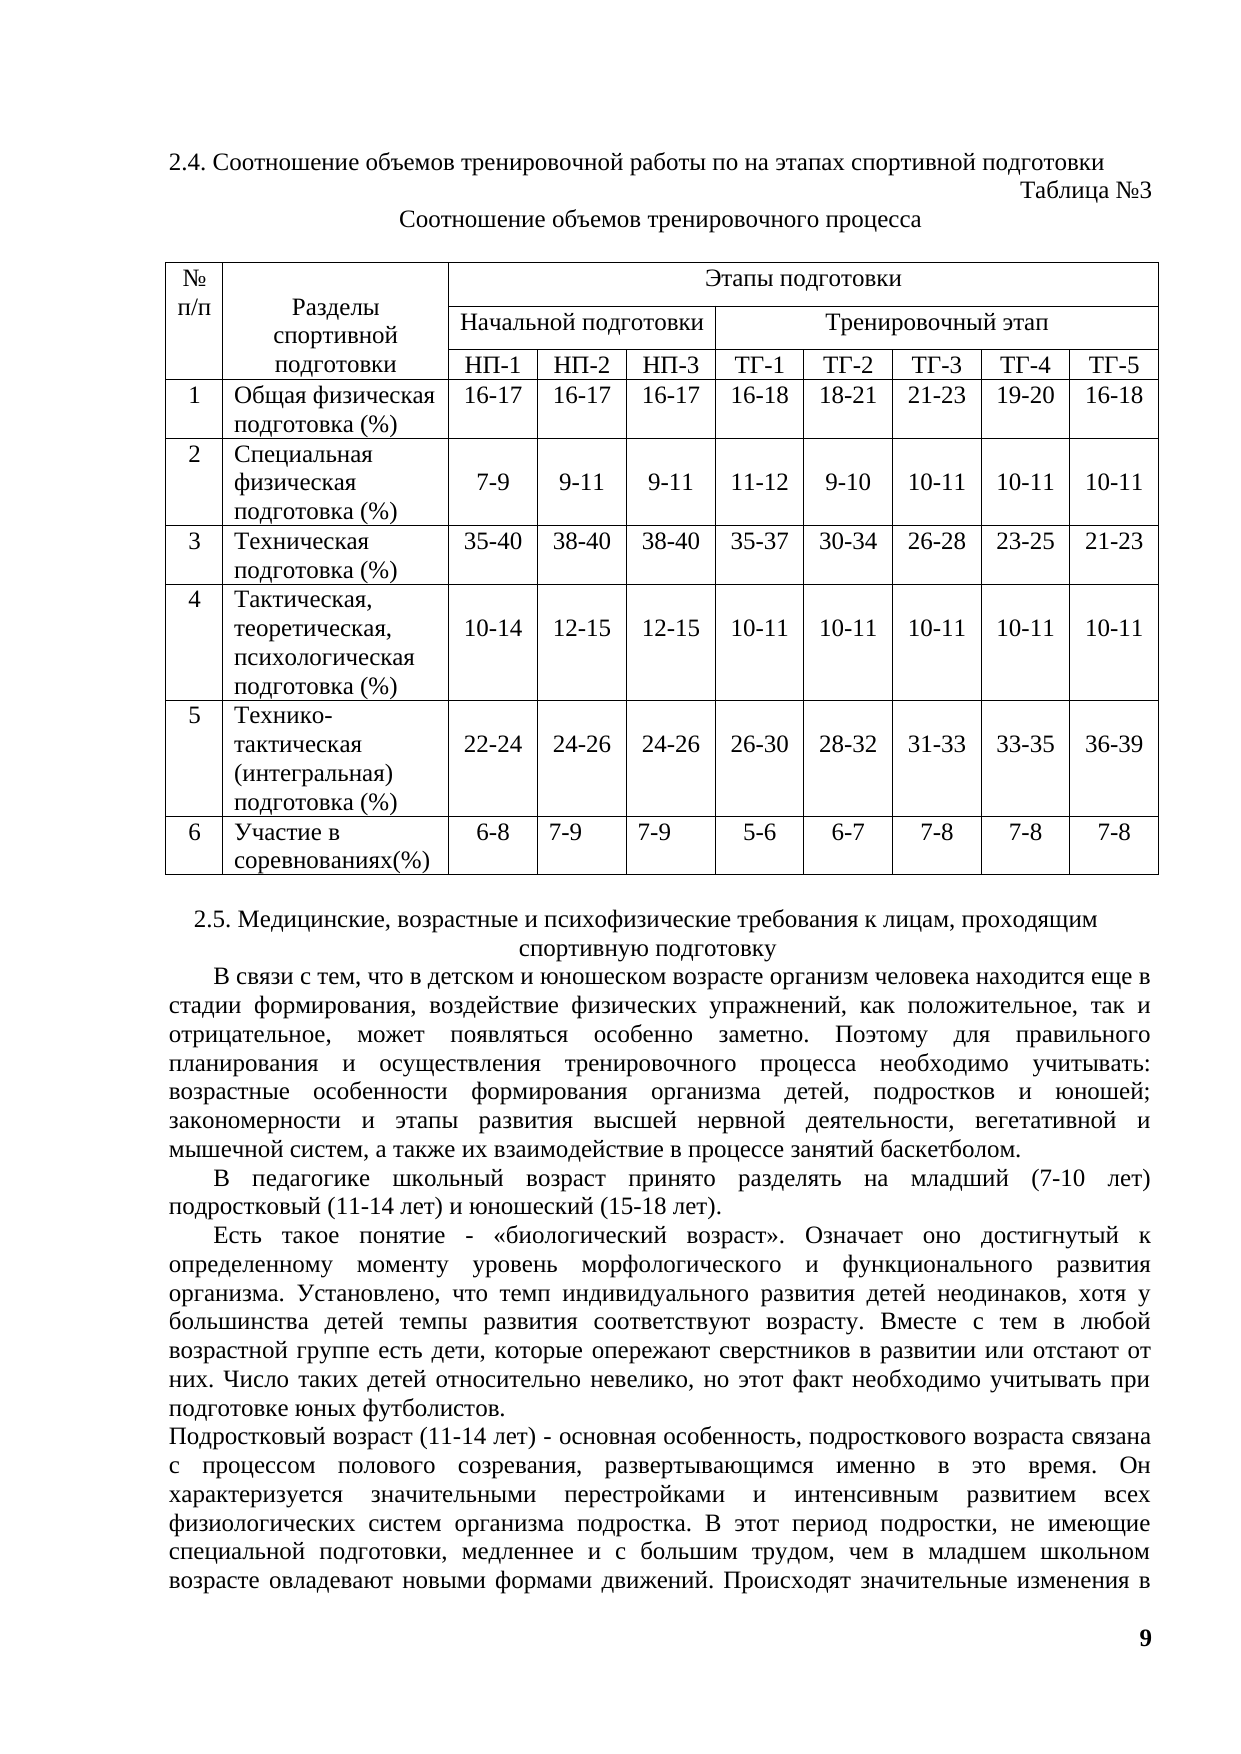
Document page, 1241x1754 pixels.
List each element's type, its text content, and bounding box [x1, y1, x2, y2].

table_cell 18-21 [804, 380, 892, 438]
table_cell 7-8 [1070, 817, 1158, 874]
table_cell 6-7 [804, 817, 892, 874]
table_cell 9-11 [538, 439, 626, 525]
table_cell Техническая подготовка (%) [223, 526, 448, 583]
table_cell 38-40 [627, 526, 715, 583]
text Таблица №3 [169, 176, 1152, 204]
table_cell Тактическая, теоретическая, психологическая подготовка (%) [223, 585, 448, 699]
table_cell 7-9 [449, 439, 537, 525]
text 2.5. Медицинские, возрастные и психофизические требования к лицам, проходящим [169, 904, 1152, 933]
table_cell Начальной подготовки [449, 307, 715, 349]
table_cell 26-28 [893, 526, 981, 583]
table_cell 16-18 [716, 380, 803, 438]
table_cell ТГ-2 [804, 350, 892, 379]
table_cell Технико-тактическая (интегральная) подготовка (%) [223, 701, 448, 816]
table_cell 21-23 [893, 380, 981, 438]
table_cell НП-1 [449, 350, 537, 379]
table_cell 12-15 [627, 585, 715, 699]
table_cell 7-8 [893, 817, 981, 874]
table_cell 7-9 [627, 817, 715, 874]
table_header № п/п [166, 263, 222, 379]
table_cell 2 [166, 439, 222, 525]
table_cell 3 [166, 526, 222, 583]
table_cell 26-30 [716, 701, 803, 816]
table_cell 5-6 [716, 817, 803, 874]
table_cell ТГ-5 [1070, 350, 1158, 379]
table_cell 9-10 [804, 439, 892, 525]
table_cell 11-12 [716, 439, 803, 525]
table_cell 10-14 [449, 585, 537, 699]
table_cell ТГ-1 [716, 350, 803, 379]
table_cell 5 [166, 701, 222, 816]
table_cell 10-11 [1070, 585, 1158, 699]
table_cell 38-40 [538, 526, 626, 583]
table_cell 16-17 [627, 380, 715, 438]
table_cell Тренировочный этап [716, 307, 1158, 349]
table_cell 22-24 [449, 701, 537, 816]
text В педагогике школьный возраст принято разделять на младший (7-10 лет) подростковый (11-14 лет) и юношеский (15-18 лет). [169, 1163, 1152, 1220]
table_cell 33-35 [982, 701, 1069, 816]
text Соотношение объемов тренировочного процесса [169, 204, 1152, 233]
table_cell 10-11 [893, 585, 981, 699]
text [169, 1421, 1152, 1594]
table_cell 24-26 [627, 701, 715, 816]
table_cell 16-17 [449, 380, 537, 438]
table_cell ТГ-4 [982, 350, 1069, 379]
table_cell 9-11 [627, 439, 715, 525]
text 2.4. Соотношение объемов тренировочной работы по на этапах спортивной подготовки [169, 147, 1152, 176]
table_cell 6-8 [449, 817, 537, 874]
table_header Разделы спортивной подготовки [223, 263, 448, 379]
table_cell 10-11 [804, 585, 892, 699]
table_cell НП-2 [538, 350, 626, 379]
table_cell 10-11 [1070, 439, 1158, 525]
table_cell 21-23 [1070, 526, 1158, 583]
table_cell 19-20 [982, 380, 1069, 438]
table_cell 10-11 [982, 585, 1069, 699]
table_cell 7-8 [982, 817, 1069, 874]
table_cell 35-40 [449, 526, 537, 583]
table_header Этапы подготовки [449, 263, 1158, 306]
table_cell 1 [166, 380, 222, 438]
table_cell 31-33 [893, 701, 981, 816]
table_cell 28-32 [804, 701, 892, 816]
table_cell 23-25 [982, 526, 1069, 583]
table_cell 35-37 [716, 526, 803, 583]
table_cell 36-39 [1070, 701, 1158, 816]
text В связи с тем, что в детском и юношеском возрасте организм человека находится еще в стадии формирования, воздействие физических упражнений, как положительное, так и отрицательное, может появляться особенно заметно. Поэтому для правильного планирования и осуществления тренировочного процесса необходимо учитывать: возрастные особенности формирования организма детей, подростков и юношей; закономерности и этапы развития высшей нервной деятельности, вегетативной и мышечной систем, а также их взаимодействие в процессе занятий баскетболом. [169, 961, 1152, 1163]
table_cell 16-17 [538, 380, 626, 438]
table_cell Участие в соревнованиях(%) [223, 817, 448, 874]
table_cell 10-11 [982, 439, 1069, 525]
text спортивную подготовку [206, 933, 1152, 961]
table_cell ТГ-3 [893, 350, 981, 379]
table_cell Специальная физическая подготовка (%) [223, 439, 448, 525]
table_cell 10-11 [716, 585, 803, 699]
table_cell 7-9 [538, 817, 626, 874]
table_cell 4 [166, 585, 222, 699]
table_cell 10-11 [893, 439, 981, 525]
table_cell 24-26 [538, 701, 626, 816]
table_cell 6 [166, 817, 222, 874]
table_cell 16-18 [1070, 380, 1158, 438]
table_cell 30-34 [804, 526, 892, 583]
table_cell НП-3 [627, 350, 715, 379]
text Есть такое понятие - «биологический возраст». Означает оно достигнутый к определенному моменту уровень морфологического и функционального развития организма. Установлено, что темп индивидуального развития детей неодинаков, хотя у большинства детей темпы развития соответствуют возрасту. Вместе с тем в любой возрастной группе есть дети, которые опережают сверстников в развитии или отстают от них. Число таких детей относительно невелико, но этот факт необходимо учитывать при подготовке юных футболистов. [169, 1220, 1152, 1421]
table_cell Общая физическая подготовка (%) [223, 380, 448, 438]
table_cell 12-15 [538, 585, 626, 699]
